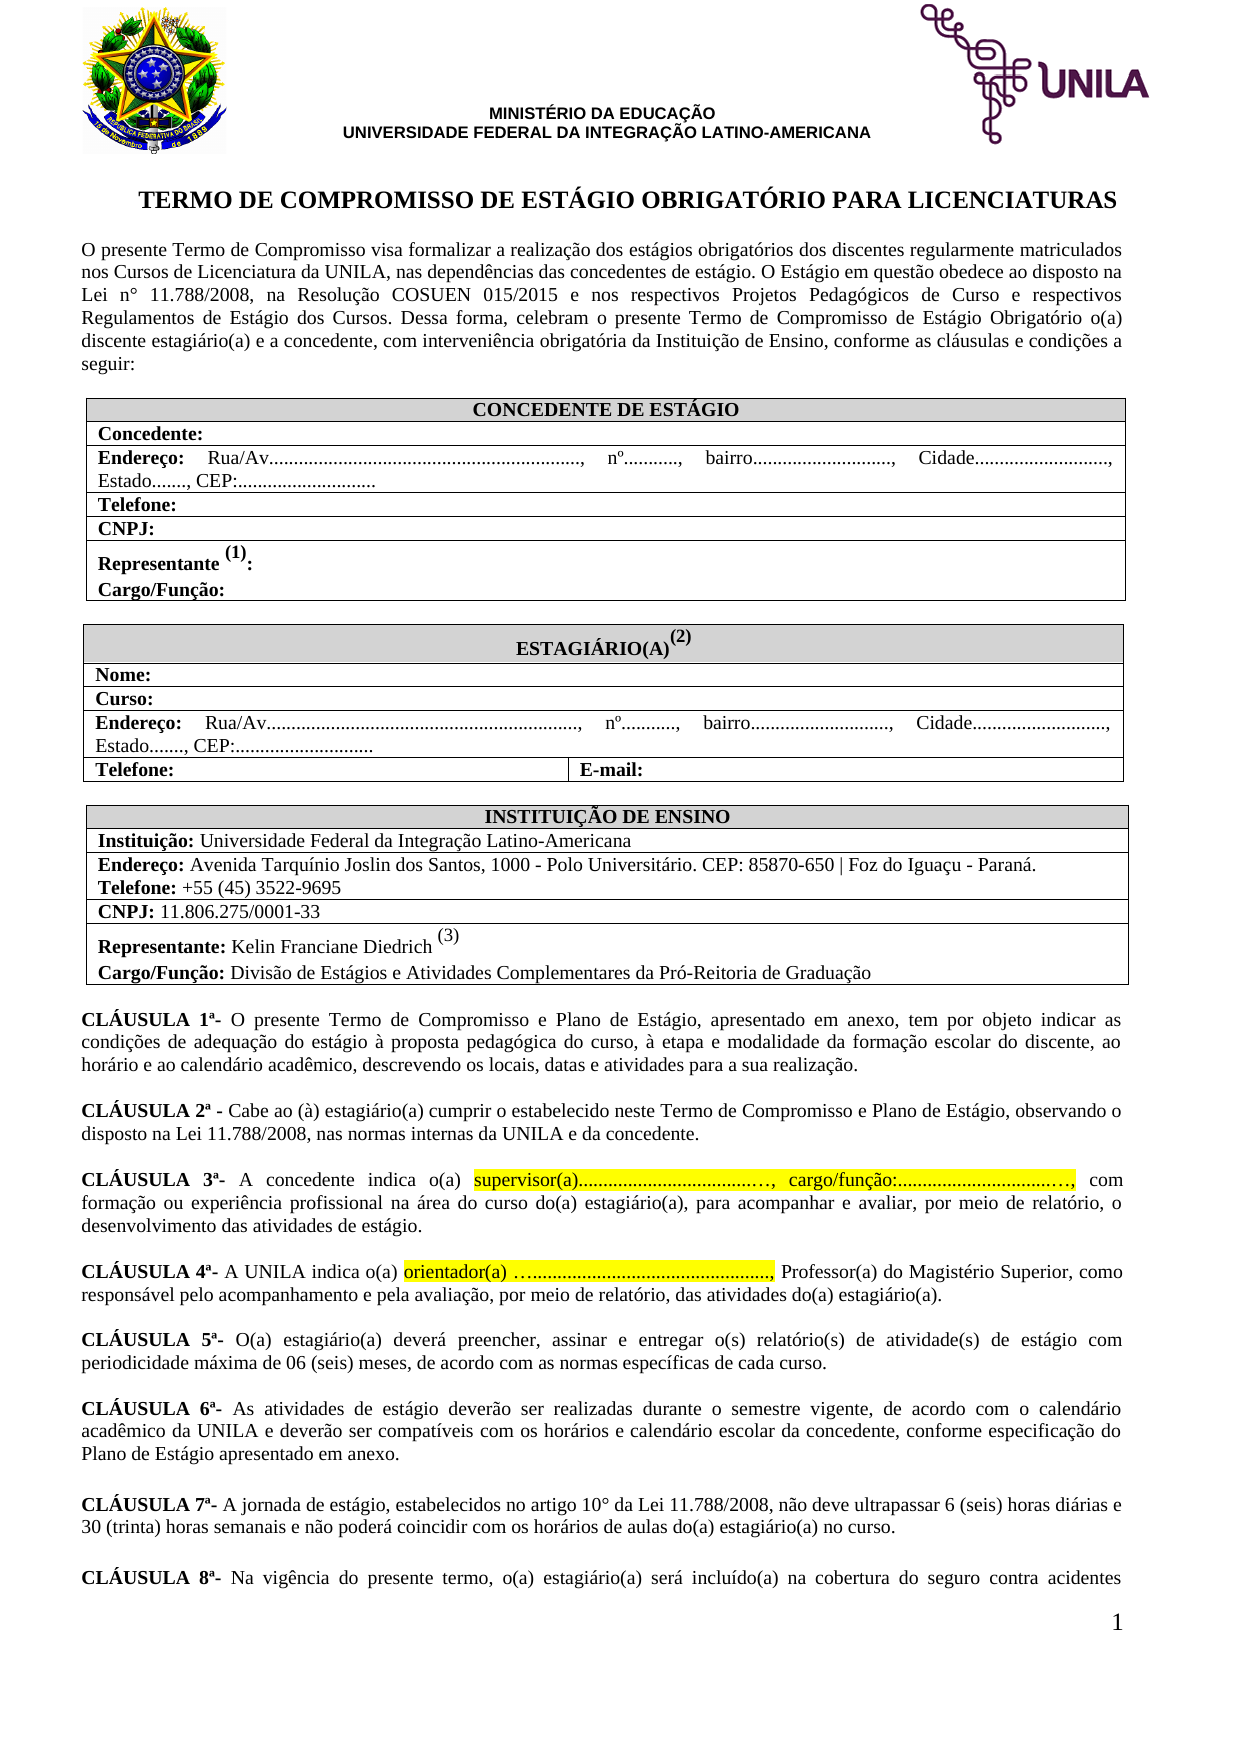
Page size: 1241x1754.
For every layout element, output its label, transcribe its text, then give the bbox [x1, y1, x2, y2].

text CLÁUSULA 2ª - Cabe ao (à) estagiário(a) cumprir o estabelecido neste Termo de Compromisso e Plano de Estágio, observando o disposto na Lei 11.788/2008, nas normas internas da UNILA e da concedente. [81, 1099, 1123, 1144]
table_cell CNPJ: 11.806.275/0001-33 [87, 900, 1128, 923]
table_cell Endereço: Rua/Av..............................................................., nº..........., bairro............................, Cidade..........................., Estado......., CEP:............................ [84, 711, 1123, 757]
text O presente Termo de Compromisso visa formalizar a realização dos estágios obrigatórios dos discentes regularmente matriculados nos Cursos de Licenciatura da UNILA, nas dependências das concedentes de estágio. O Estágio em questão obedece ao disposto na Lei n° 11.788/2008, na Resolução COSUEN 015/2015 e nos respectivos Projetos Pedagógicos de Curso e respectivos Regulamentos de Estágio dos Cursos. Dessa forma, celebram o presente Termo de Compromisso de Estágio Obrigatório o(a) discente estagiário(a) e a concedente, com interveniência obrigatória da Instituição de Ensino, conforme as cláusulas e condições a seguir: [81, 238, 1123, 374]
text CLÁUSULA 4ª- A UNILA indica o(a) orientador(a) …................................................, Professor(a) do Magistério Superior, como responsável pelo acompanhamento e pela avaliação, por meio de relatório, das atividades do(a) estagiário(a). [81, 1260, 1123, 1305]
table_cell E-mail: [569, 758, 1123, 781]
table_header INSTITUIÇÃO DE ENSINO [87, 806, 1128, 828]
table_cell Telefone: [84, 758, 568, 781]
text CLÁUSULA 6ª- As atividades de estágio deverão ser realizadas durante o semestre vigente, de acordo com o calendário acadêmico da UNILA e deverão ser compatíveis com os horários e calendário escolar da concedente, conforme especificação do Plano de Estágio apresentado em anexo. [81, 1397, 1123, 1465]
table_cell Representante (1): Cargo/Função: [87, 541, 1125, 600]
subtitle TERMO DE COMPROMISSO DE ESTÁGIO OBRIGATÓRIO PARA LICENCIATURAS [81, 185, 1123, 214]
table_cell Endereço: Rua/Av..............................................................., nº..........., bairro............................, Cidade..........................., Estado......., CEP:............................ [87, 446, 1125, 492]
table_header ESTAGIÁRIO(A)(2) [84, 625, 1123, 662]
table_cell Representante: Kelin Franciane Diedrich (3) Cargo/Função: Divisão de Estágios e Atividades Complementares da Pró-Reitoria de Graduação [87, 924, 1128, 984]
table_cell Nome: [84, 664, 1123, 686]
text CLÁUSULA 7ª- A jornada de estágio, estabelecidos no artigo 10° da Lei 11.788/2008, não deve ultrapassar 6 (seis) horas diárias e 30 (trinta) horas semanais e não poderá coincidir com os horários de aulas do(a) estagiário(a) no curso. [81, 1493, 1123, 1538]
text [81, 1566, 1123, 1589]
table_cell Curso: [84, 687, 1123, 710]
table_header CONCEDENTE DE ESTÁGIO [87, 399, 1125, 421]
text CLÁUSULA 3ª- A concedente indica o(a) supervisor(a)...................................…, cargo/função:...............................…, com formação ou experiência profissional na área do curso do(a) estagiário(a), para acompanhar e avaliar, por meio de relatório, o desenvolvimento das atividades de estágio. [81, 1168, 1123, 1237]
picture [82, 7, 227, 154]
table_cell CNPJ: [87, 517, 1125, 539]
table_cell Instituição: Universidade Federal da Integração Latino-Americana [87, 829, 1128, 852]
table_cell Concedente: [87, 422, 1125, 445]
picture [915, 4, 1152, 147]
text CLÁUSULA 1ª- O presente Termo de Compromisso e Plano de Estágio, apresentado em anexo, tem por objeto indicar as condições de adequação do estágio à proposta pedagógica do curso, à etapa e modalidade da formação escolar do discente, ao horário e ao calendário acadêmico, descrevendo os locais, datas e atividades para a sua realização. [81, 1007, 1123, 1076]
text CLÁUSULA 5ª- O(a) estagiário(a) deverá preencher, assinar e entregar o(s) relatório(s) de atividade(s) de estágio com periodicidade máxima de 06 (seis) meses, de acordo com as normas específicas de cada curso. [81, 1328, 1123, 1374]
table_cell Endereço: Avenida Tarquínio Joslin dos Santos, 1000 - Polo Universitário. CEP: 85870-650 | Foz do Iguaçu - Paraná. Telefone: +55 (45) 3522-9695 [87, 853, 1128, 899]
table_cell Telefone: [87, 493, 1125, 516]
